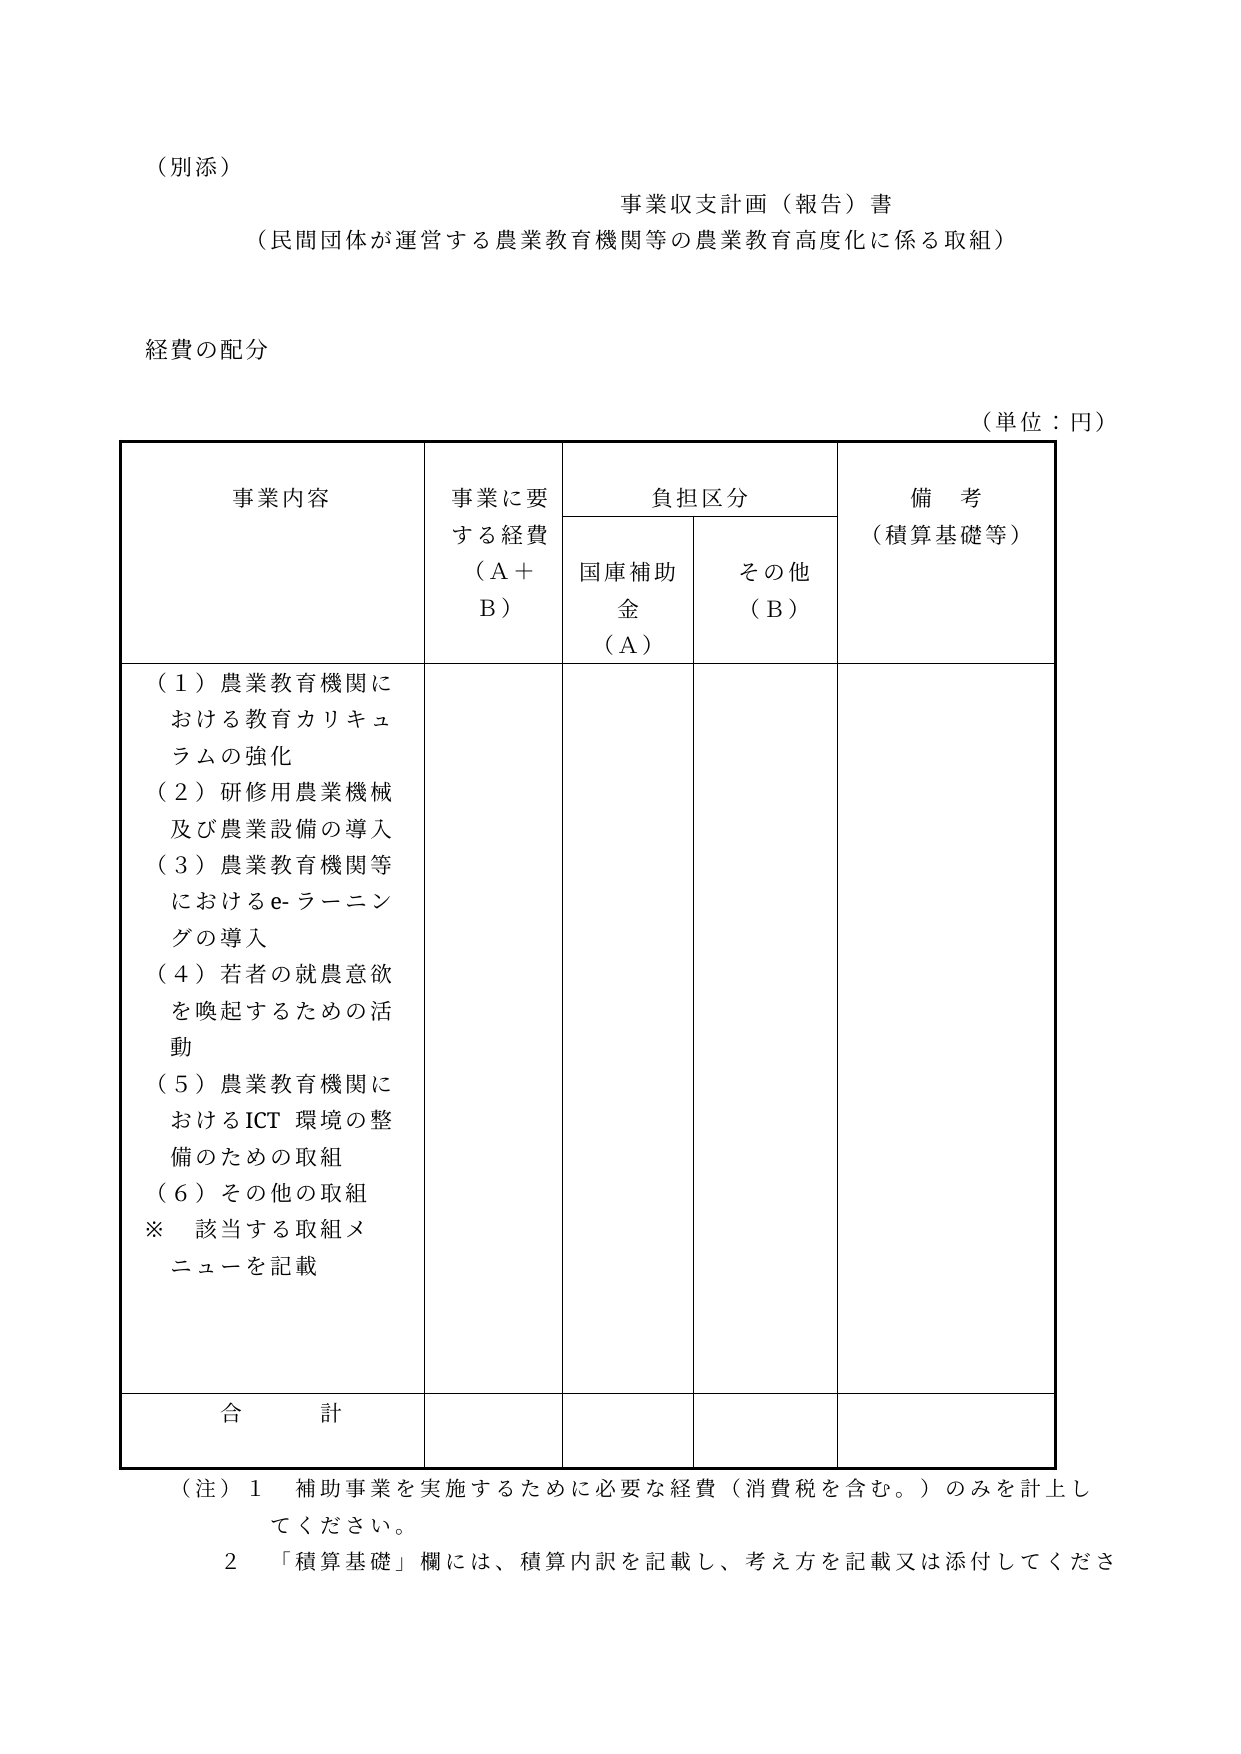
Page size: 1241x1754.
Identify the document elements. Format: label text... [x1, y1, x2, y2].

table_header 備 考 （積算基礎等） [838, 443, 1054, 662]
table_cell [563, 664, 693, 1393]
text （単位：円） [120, 367, 1120, 439]
table_cell [425, 664, 562, 1393]
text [120, 1543, 1120, 1579]
table_cell [694, 664, 837, 1393]
table_cell （１）農業教育機関における教育カリキュラムの強化 （２）研修用農業機械及び農業設備の導入 （３）農業教育機関等におけるe-ラーニングの導入 （４）若者の就農意欲を喚起するための活動 （５）農業教育機関におけるICT環境の整備のための取組 （６）その他の取組 ※ 該当する取組メニューを記載 [122, 664, 424, 1393]
text （別添） [120, 148, 1120, 184]
table_cell [694, 1394, 837, 1467]
text （注）１ 補助事業を実施するために必要な経費（消費税を含む。）のみを計上してください。 [166, 1470, 1097, 1543]
text 事業収支計画（報告）書 [254, 184, 1120, 221]
table_cell 合 計 [122, 1394, 424, 1467]
text （民間団体が運営する農業教育機関等の農業教育高度化に係る取組） [139, 221, 1120, 257]
table_cell その他 （Ｂ） [694, 517, 837, 662]
table_cell [838, 1394, 1054, 1467]
table_cell [425, 1394, 562, 1467]
table_header 負担区分 [563, 443, 837, 516]
table_header 事業内容 [122, 443, 424, 662]
table_cell [563, 1394, 693, 1467]
table_cell [838, 664, 1054, 1393]
text 経費の配分 [120, 330, 1120, 367]
table_cell 国庫補助金 （Ａ） [563, 517, 693, 662]
table_header 事業に要する経費 （Ａ＋Ｂ） [425, 443, 562, 662]
